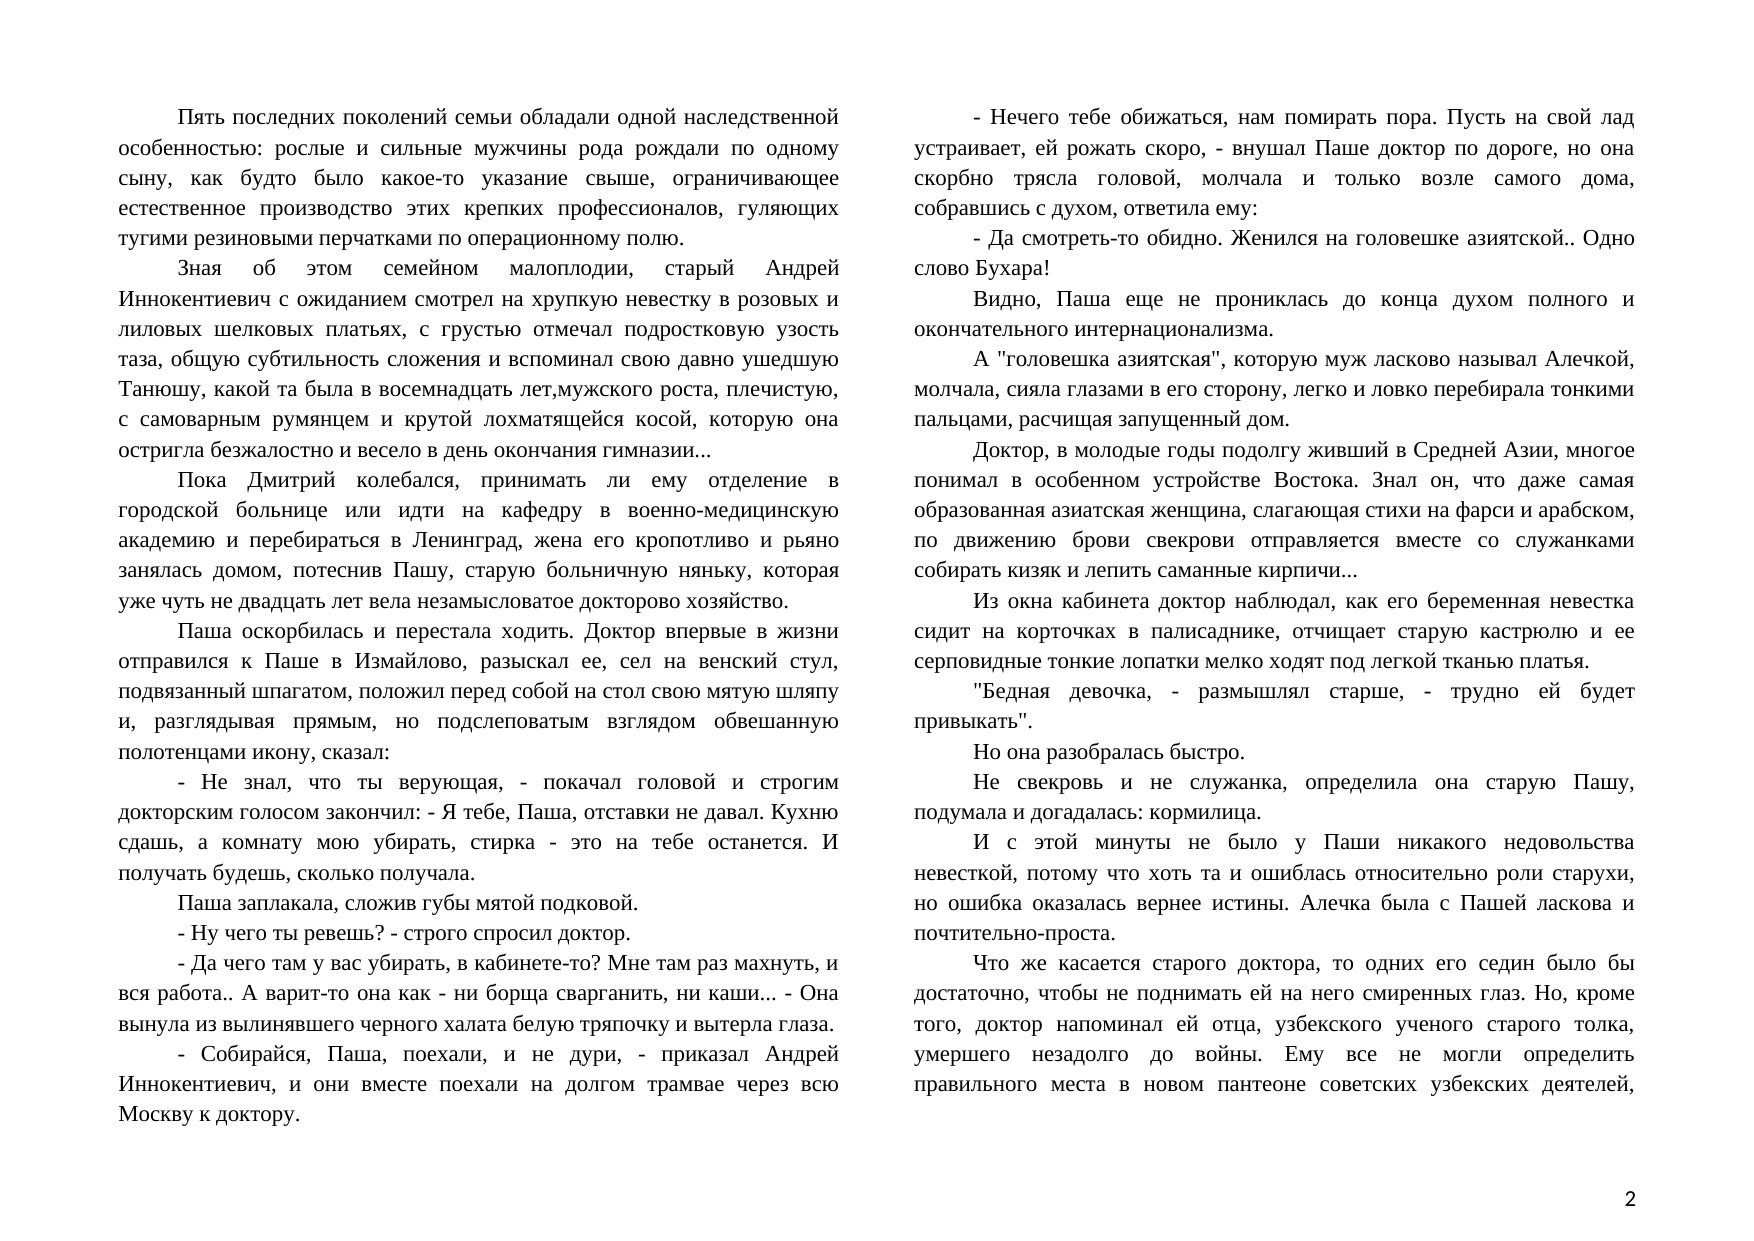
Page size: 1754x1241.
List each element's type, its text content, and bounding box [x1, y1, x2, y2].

text Видно, Паша еще не прониклась до конца духом полного и окончательного интернационализма. [914, 285, 1636, 341]
text - Не знал, что ты верующая, - покачал головой и строгим докторским голосом закончил: - Я тебе, Паша, отставки не давал. Кухню сдашь, а комнату мою убирать, стирка - это на тебе останется. И получать будешь, сколько получала. [118, 768, 840, 885]
text - Собирайся, Паша, поехали, и не дури, - приказал Андрей Иннокентиевич, и они вместе поехали на долгом трамвае через всю Москву к доктору. [118, 1040, 840, 1127]
text Паша оскорбилась и перестала ходить. Доктор впервые в жизни отправился к Паше в Измайлово, разыскал ее, сел на венский стул, подвязанный шпагатом, положил перед собой на стол свою мятую шляпу и, разглядывая прямым, но подслеповатым взглядом обвешанную полотенцами икону, сказал: [118, 617, 840, 764]
text А "головешка азиятская", которую муж ласково называл Алечкой, молчала, сияла глазами в его сторону, легко и ловко перебирала тонкими пальцами, расчищая запущенный дом. [914, 345, 1636, 432]
text - Да смотреть-то обидно. Женился на головешке азиятской.. Одно слово Бухара! [914, 224, 1636, 281]
text Доктор, в молодые годы подолгу живший в Средней Азии, многое понимал в особенном устройстве Востока. Знал он, что даже самая образованная азиатская женщина, слагающая стихи на фарси и арабском, по движению брови свекрови отправляется вместе со служанками собирать кизяк и лепить саманные кирпичи... [914, 436, 1636, 583]
text Зная об этом семейном малоплодии, старый Андрей Иннокентиевич с ожиданием смотрел на хрупкую невестку в розовых и лиловых шелковых платьях, с грустью отмечал подростковую узость таза, общую субтильность сложения и вспоминал свою давно ушедшую Танюшу, какой та была в восемнадцать лет,мужского роста, плечистую, с самоварным румянцем и крутой лохматящейся косой, которую она остригла безжалостно и весело в день окончания гимназии... [118, 254, 840, 462]
text - Да чего там у вас убирать, в кабинете-то? Мне там раз махнуть, и вся работа.. А варит-то она как - ни борща сварганить, ни каши... - Она вынула из вылинявшего черного халата белую тряпочку и вытерла глаза. [118, 949, 840, 1036]
text Паша заплакала, сложив губы мятой подковой. [118, 889, 840, 915]
text Но она разобралась быстро. [914, 738, 1636, 764]
text "Бедная девочка, - размышлял старше, - трудно ей будет привыкать". [914, 677, 1636, 734]
text Не свекровь и не служанка, определила она старую Пашу, подумала и догадалась: кормилица. [914, 768, 1636, 824]
text И с этой минуты не было у Паши никакого недовольства невесткой, потому что хоть та и ошиблась относительно роли старухи, но ошибка оказалась вернее истины. Алечка была с Пашей ласкова и почтительно-проста. [914, 828, 1636, 945]
text Пока Дмитрий колебался, принимать ли ему отделение в городской больнице или идти на кафедру в военно-медицинскую академию и перебираться в Ленинград, жена его кропотливо и рьяно занялась домом, потеснив Пашу, старую больничную няньку, которая уже чуть не двадцать лет вела незамысловатое докторово хозяйство. [118, 466, 840, 613]
text Из окна кабинета доктор наблюдал, как его беременная невестка сидит на корточках в палисаднике, отчищает старую кастрюлю и ее серповидные тонкие лопатки мелко ходят под легкой тканью платья. [914, 587, 1636, 673]
text - Ну чего ты ревешь? - строго спросил доктор. [118, 919, 840, 945]
text Пять последних поколений семьи обладали одной наследственной особенностью: рослые и сильные мужчины рода рождали по одному сыну, как будто было какое-то указание свыше, ограничивающее естественное производство этих крепких профессионалов, гуляющих тугими резиновыми перчатками по операционному полю. [118, 103, 840, 251]
text - Нечего тебе обижаться, нам помирать пора. Пусть на свой лад устраивает, ей рожать скоро, - внушал Паше доктор по дороге, но она скорбно трясла головой, молчала и только возле самого дома, собравшись с духом, ответила ему: [914, 103, 1636, 220]
